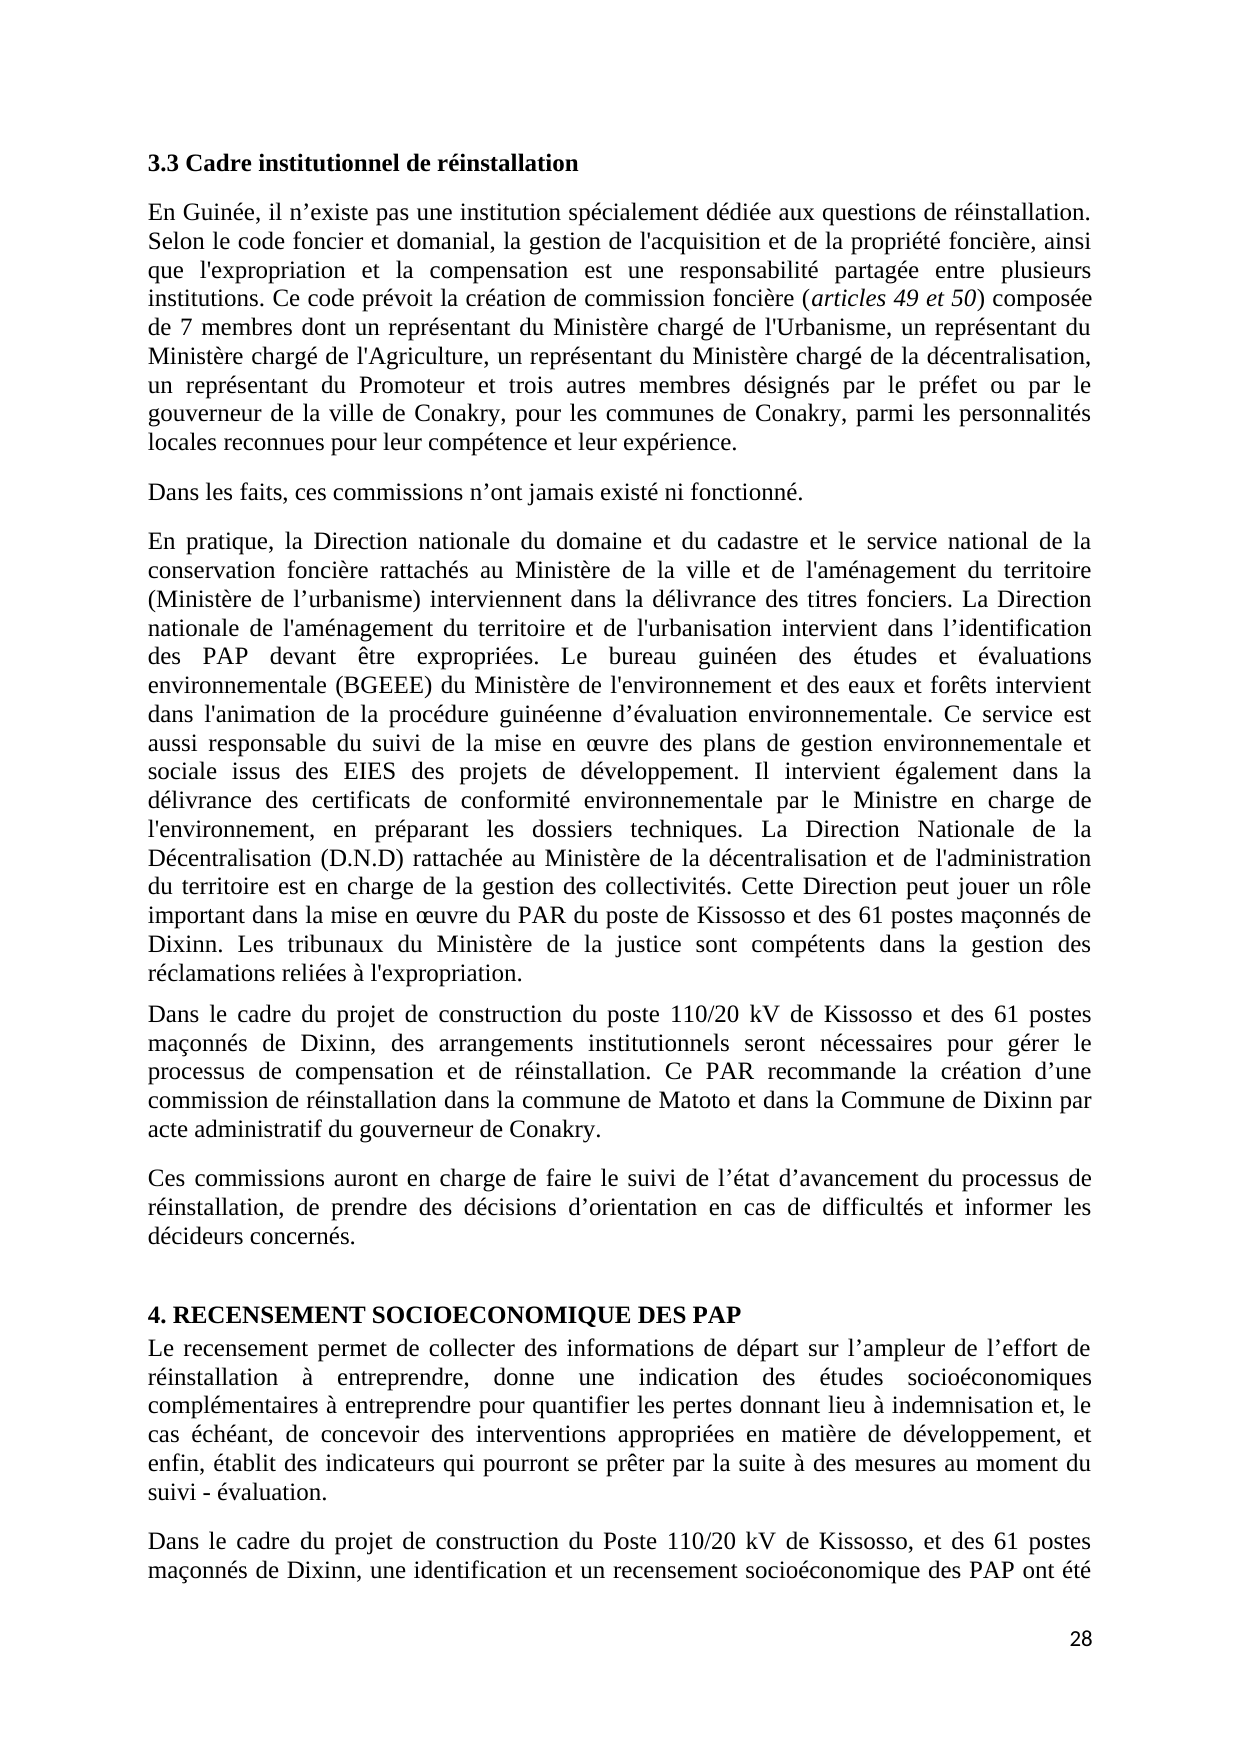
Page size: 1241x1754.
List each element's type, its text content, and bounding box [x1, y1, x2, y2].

text Le recensement permet de collecter des informations de départ sur l’ampleur de l’effort de réinstallation à entreprendre, donne une indication des études socioéconomiques complémentaires à entreprendre pour quantifier les pertes donnant lieu à indemnisation et, le cas échéant, de concevoir des interventions appropriées en matière de développement, et enfin, établit des indicateurs qui pourront se prêter par la suite à des mesures au moment du suivi - évaluation. [148, 1333, 1092, 1505]
text Ces commissions auront en charge de faire le suivi de l’état d’avancement du processus de réinstallation, de prendre des décisions d’orientation en cas de difficultés et informer les décideurs concernés. [148, 1163, 1092, 1250]
text Dans le cadre du projet de construction du poste 110/20 kV de Kissosso et des 61 postes maçonnés de Dixinn, des arrangements institutionnels seront nécessaires pour gérer le processus de compensation et de réinstallation. Ce PAR recommande la création d’une commission de réinstallation dans la commune de Matoto et dans la Commune de Dixinn par acte administratif du gouverneur de Conakry. [148, 999, 1092, 1143]
text En Guinée, il n’existe pas une institution spécialement dédiée aux questions de réinstallation. Selon le code foncier et domanial, la gestion de l'acquisition et de la propriété foncière, ainsi que l'expropriation et la compensation est une responsabilité partagée entre plusieurs institutions. Ce code prévoit la création de commission foncière (articles 49 et 50) composée de 7 membres dont un représentant du Ministère chargé de l'Urbanisme, un représentant du Ministère chargé de l'Agriculture, un représentant du Ministère chargé de la décentralisation, un représentant du Promoteur et trois autres membres désignés par le préfet ou par le gouverneur de la ville de Conakry, pour les communes de Conakry, parmi les personnalités locales reconnues pour leur compétence et leur expérience. [148, 197, 1092, 456]
subtitle 4. RECENSEMENT SOCIOECONOMIQUE DES PAP [148, 1300, 1092, 1328]
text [148, 1526, 1092, 1584]
text En pratique, la Direction nationale du domaine et du cadastre et le service national de la conservation foncière rattachés au Ministère de la ville et de l'aménagement du territoire (Ministère de l’urbanisme) interviennent dans la délivrance des titres fonciers. La Direction nationale de l'aménagement du territoire et de l'urbanisation intervient dans l’identification des PAP devant être expropriées. Le bureau guinéen des études et évaluations environnementale (BGEEE) du Ministère de l'environnement et des eaux et forêts intervient dans l'animation de la procédure guinéenne d’évaluation environnementale. Ce service est aussi responsable du suivi de la mise en œuvre des plans de gestion environnementale et sociale issus des EIES des projets de développement. Il intervient également dans la délivrance des certificats de conformité environnementale par le Ministre en charge de l'environnement, en préparant les dossiers techniques. La Direction Nationale de la Décentralisation (D.N.D) rattachée au Ministère de la décentralisation et de l'administration du territoire est en charge de la gestion des collectivités. Cette Direction peut jouer un rôle important dans la mise en œuvre du PAR du poste de Kissosso et des 61 postes maçonnés de Dixinn. Les tribunaux du Ministère de la justice sont compétents dans la gestion des réclamations reliées à l'expropriation. [148, 526, 1092, 986]
text Dans les faits, ces commissions n’ont jamais existé ni fonctionné. [148, 477, 1092, 506]
text 3.3 Cadre institutionnel de réinstallation [148, 148, 1092, 176]
